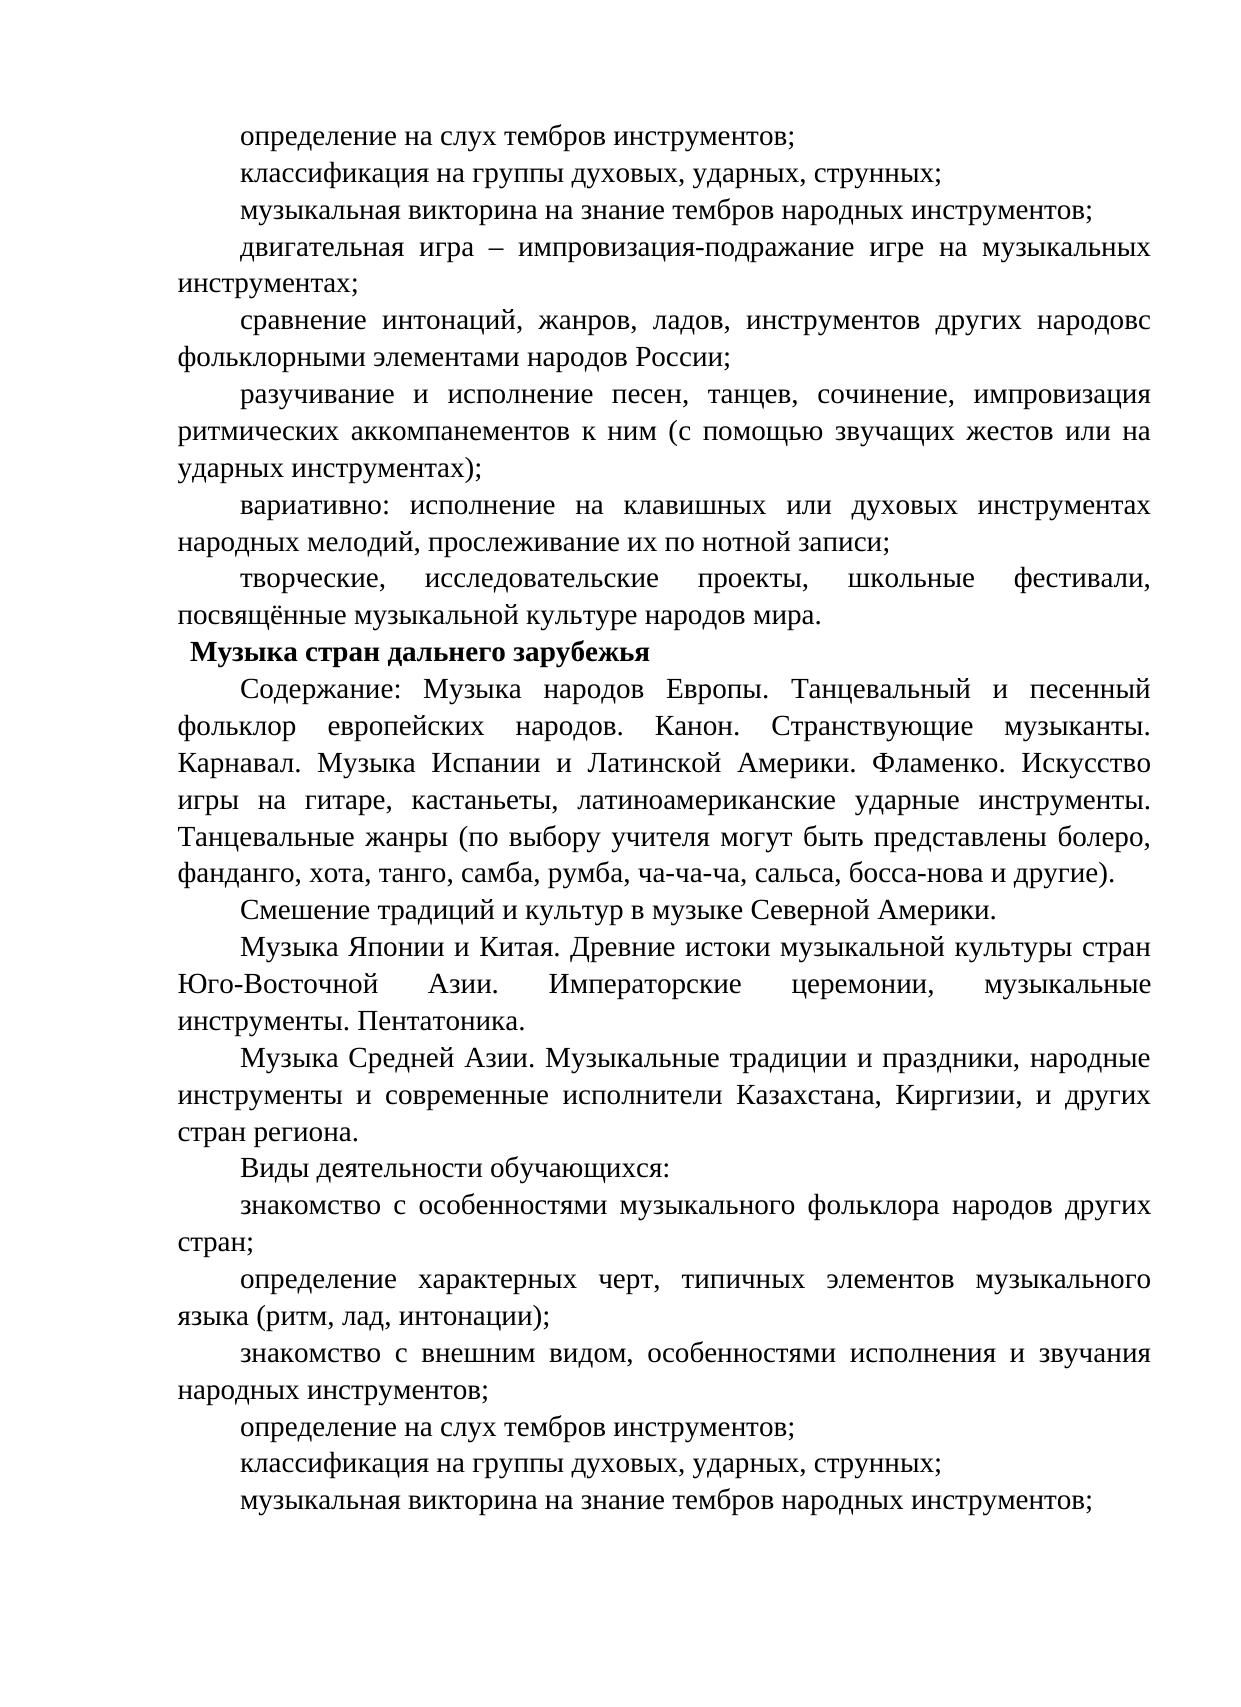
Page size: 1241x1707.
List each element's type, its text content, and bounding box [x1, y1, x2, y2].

text вариативно: исполнение на клавишных или духовых инструментах народных мелодий, прослеживание их по нотной записи; [177, 487, 1152, 557]
text знакомство с особенностями музыкального фольклора народов других стран; [177, 1187, 1152, 1258]
text сравнение интонаций, жанров, ладов, инструментов других народовс фольклорными элементами народов России; [177, 302, 1152, 373]
text Музыка стран дальнего зарубежья [190, 634, 1152, 668]
text музыкальная викторина на знание тембров народных инструментов; [177, 192, 1152, 225]
text музыкальная викторина на знание тембров народных инструментов; [177, 1482, 1152, 1516]
text Музыка Японии и Китая. Древние истоки музыкальной культуры стран Юго-Восточной Азии. Императорские церемонии, музыкальные инструменты. Пентатоника. [177, 929, 1152, 1037]
text двигательная игра – импровизация-подражание игре на музыкальных инструментах; [177, 229, 1152, 299]
text творческие, исследовательские проекты, школьные фестивали, посвящённые музыкальной культуре народов мира. [177, 561, 1152, 631]
text знакомство с внешним видом, особенностями исполнения и звучания народных инструментов; [177, 1335, 1152, 1405]
text разучивание и исполнение песен, танцев, сочинение, импровизация ритмических аккомпанементов к ним (с помощью звучащих жестов или на ударных инструментах); [177, 376, 1152, 483]
text Виды деятельности обучающихся: [177, 1151, 1152, 1184]
text Музыка Средней Азии. Музыкальные традиции и праздники, народные инструменты и современные исполнители Казахстана, Киргизии, и других стран региона. [177, 1040, 1152, 1147]
text классификация на группы духовых, ударных, струнных; [177, 1446, 1152, 1479]
text определение на слух тембров инструментов; [177, 118, 1152, 152]
text классификация на группы духовых, ударных, струнных; [177, 155, 1152, 188]
text Содержание: Музыка народов Европы. Танцевальный и песенный фольклор европейских народов. Канон. Странствующие музыканты. Карнавал. Музыка Испании и Латинской Америки. Фламенко. Искусство игры на гитаре, кастаньеты, латиноамериканские ударные инструменты. Танцевальные жанры (по выбору учителя могут быть представлены болеро, фанданго, хота, танго, самба, румба, ча-ча-ча, сальса, босса-нова и другие). [177, 671, 1152, 889]
text Смешение традиций и культур в музыке Северной Америки. [177, 892, 1152, 926]
text определение на слух тембров инструментов; [177, 1409, 1152, 1442]
text определение характерных черт, типичных элементов музыкального языка (ритм, лад, интонации); [177, 1261, 1152, 1332]
